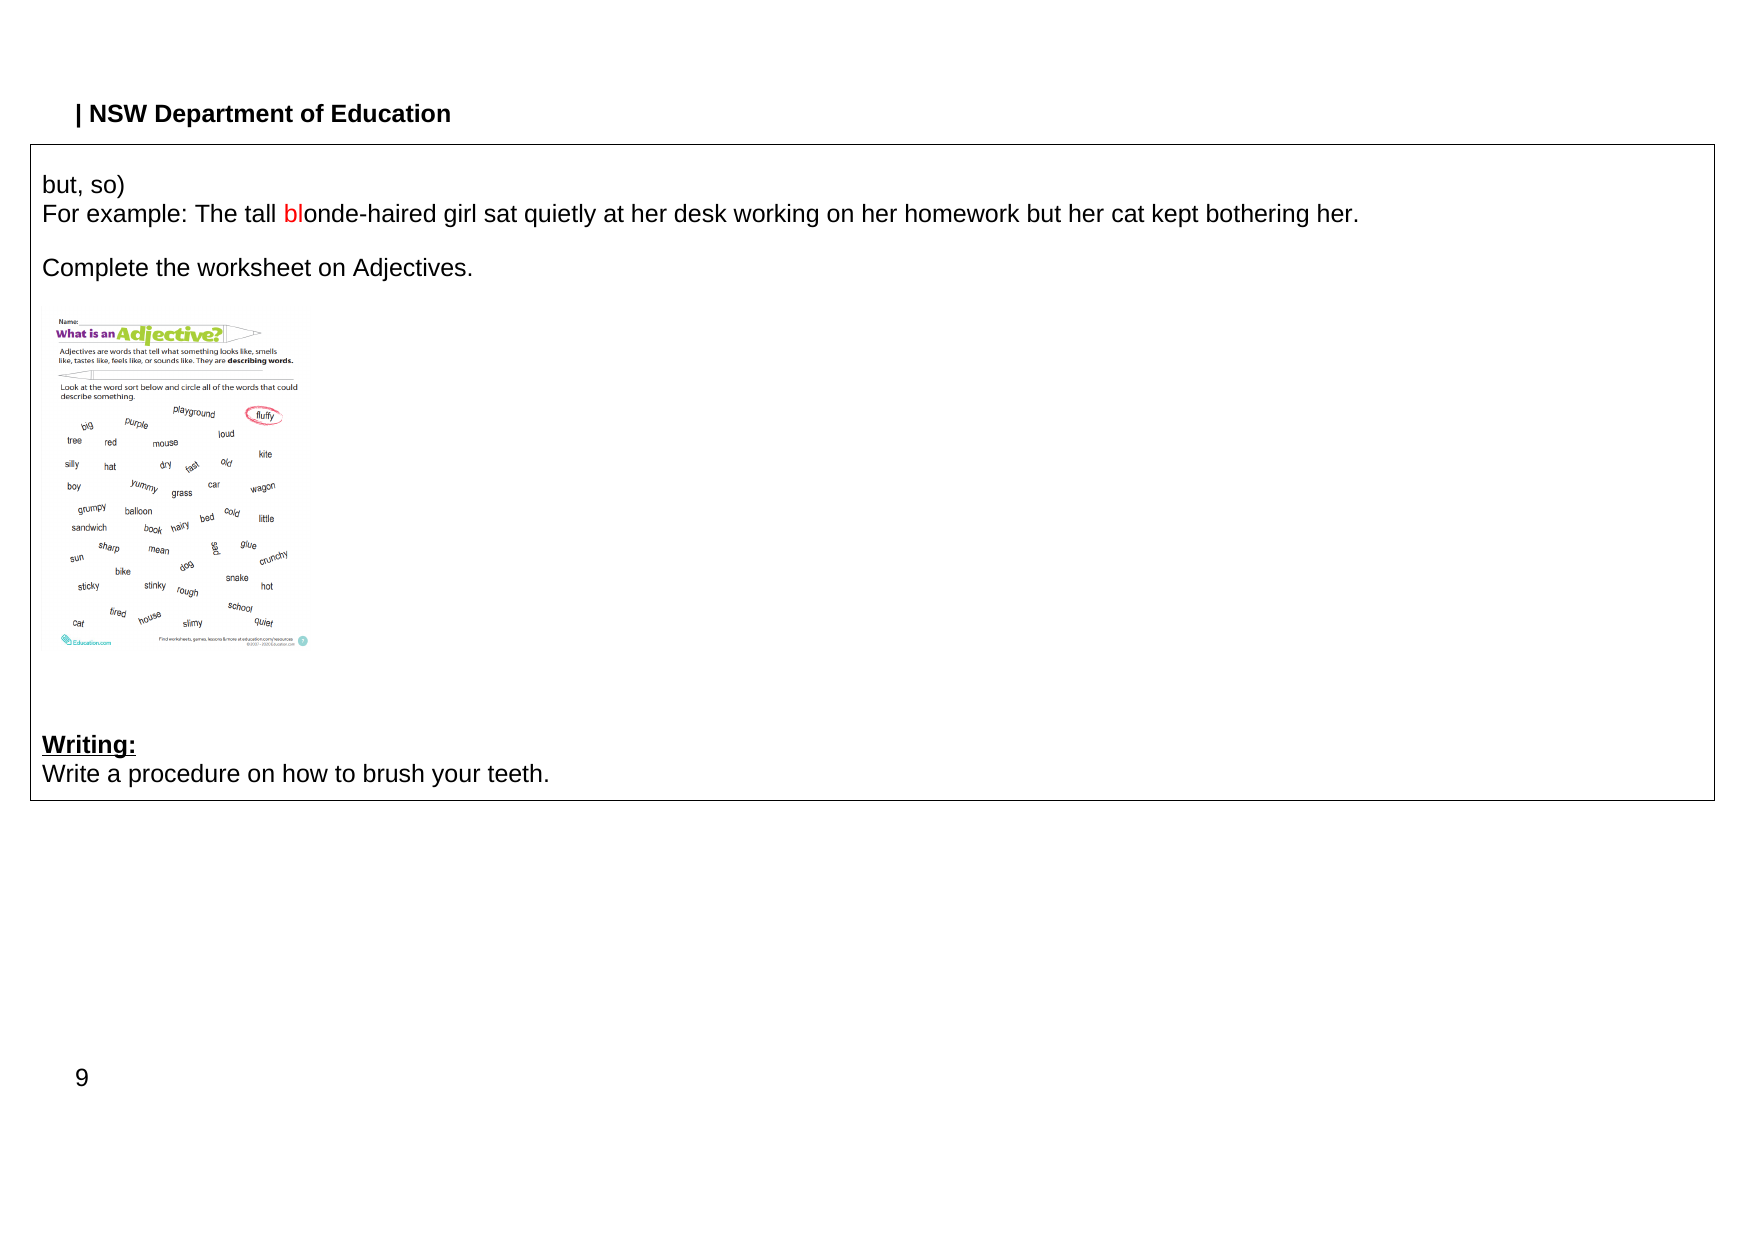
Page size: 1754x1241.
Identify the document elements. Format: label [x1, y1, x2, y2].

table_cell [31, 145, 1714, 800]
picture [41, 306, 311, 651]
